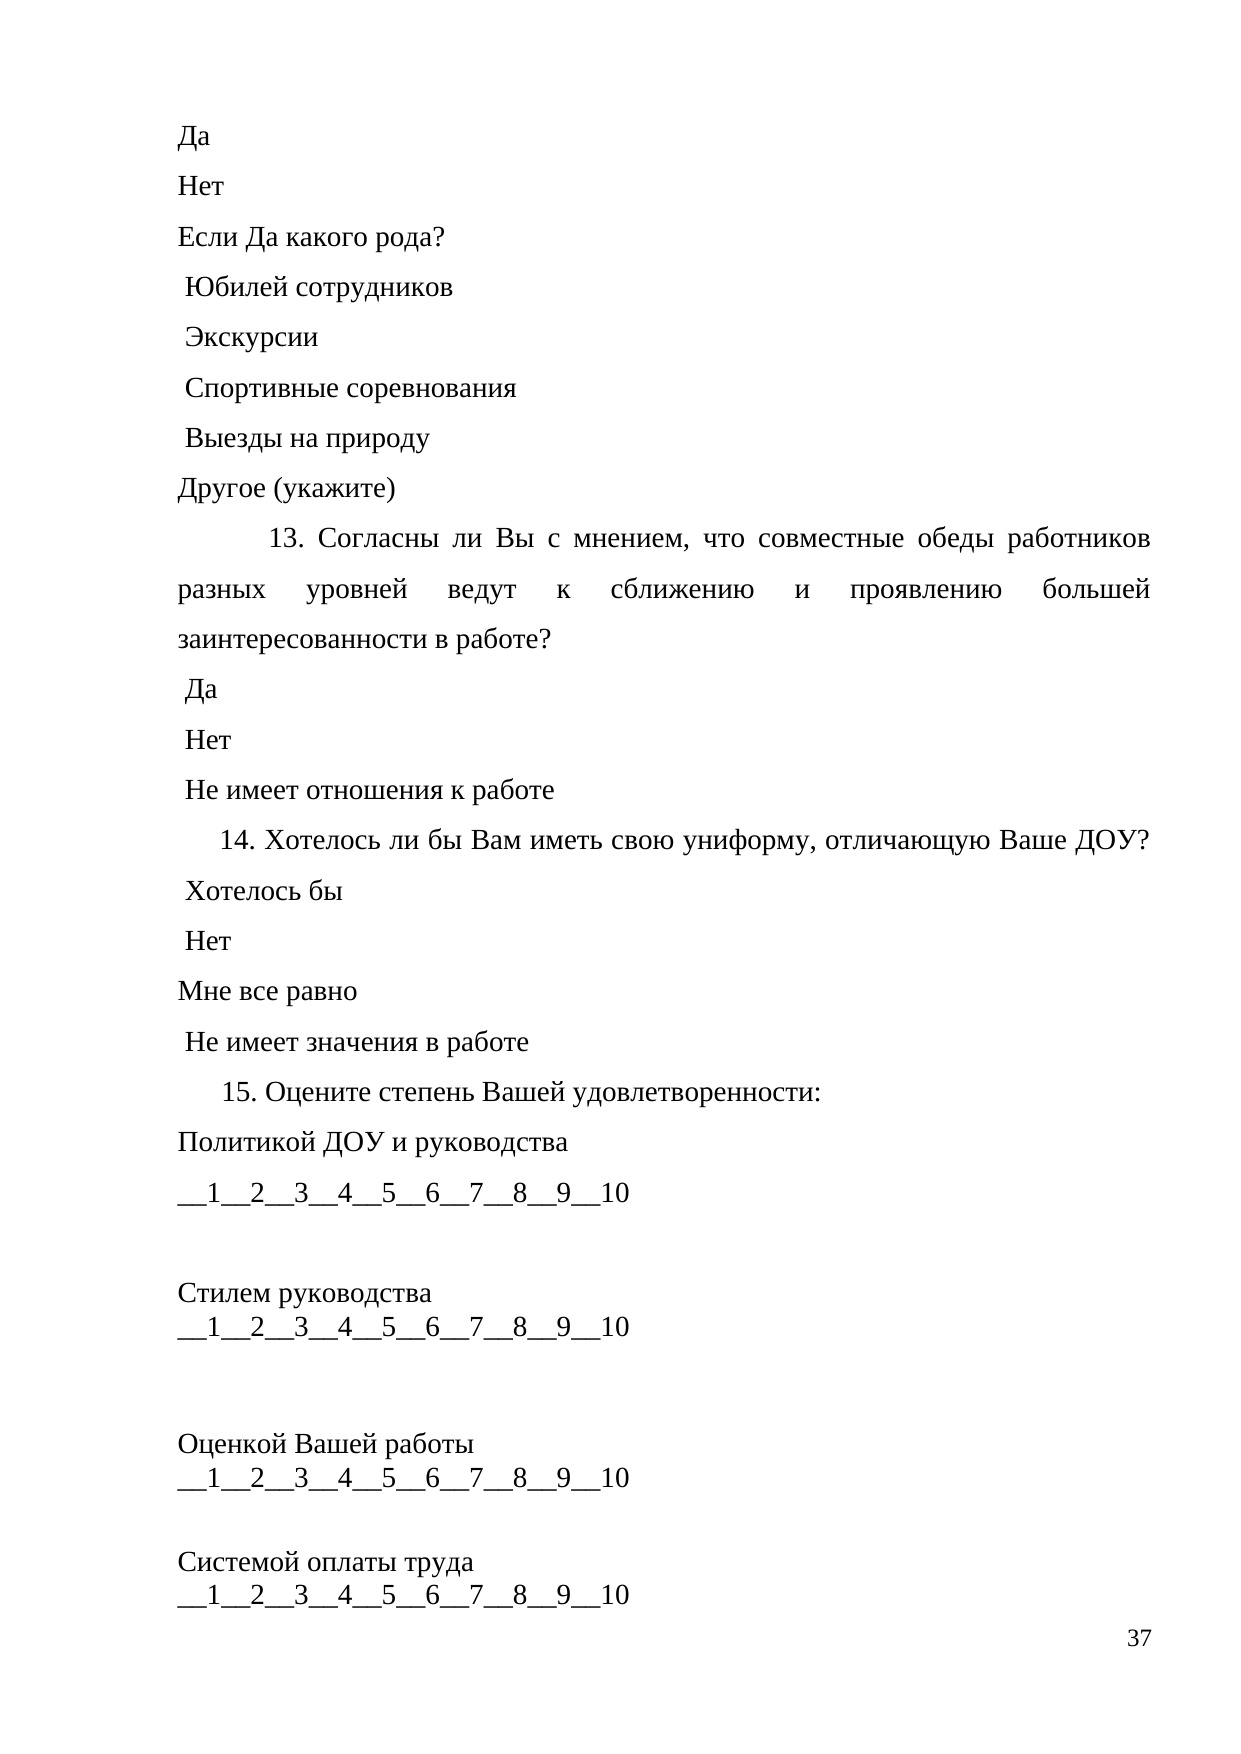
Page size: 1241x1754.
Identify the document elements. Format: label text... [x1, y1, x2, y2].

text Да [177, 118, 1152, 152]
text Оценкой Вашей работы [177, 1426, 1152, 1460]
text Нет [177, 722, 1152, 755]
text Другое (укажите) [177, 470, 1152, 504]
text __1__2__3__4__5__6__7__8__9__10 [177, 1309, 1152, 1342]
text __1__2__3__4__5__6__7__8__9__10 [177, 1175, 1152, 1208]
text 15. Оцените степень Вашей удовлетворенности: [177, 1074, 1152, 1108]
text Если Да какого рода? [177, 219, 1152, 252]
text Выезды на природу [177, 420, 1152, 453]
text 14. Хотелось ли бы Вам иметь свою униформу, отличающую Ваше ДОУ? Хотелось бы [177, 822, 1152, 906]
text __1__2__3__4__5__6__7__8__9__10 [177, 1577, 1152, 1611]
text Спортивные соревнования [177, 370, 1152, 403]
text Юбилей сотрудников [177, 269, 1152, 303]
text Политикой ДОУ и руководства [177, 1124, 1152, 1158]
text Нет [177, 168, 1152, 202]
text __1__2__3__4__5__6__7__8__9__10 [177, 1460, 1152, 1493]
text Не имеет значения в работе [177, 1024, 1152, 1057]
text Экскурсии [177, 319, 1152, 353]
text Не имеет отношения к работе [177, 772, 1152, 806]
text Системой оплаты труда [177, 1544, 1152, 1577]
text Мне все равно [177, 973, 1152, 1007]
text 13. Согласны ли Вы с мнением, что совместные обеды работников разных уровней ведут к сближению и проявлению большей заинтересованности в работе? [177, 521, 1152, 655]
text Да [177, 672, 1152, 705]
text Стилем руководства [177, 1275, 1152, 1309]
text Нет [177, 923, 1152, 957]
